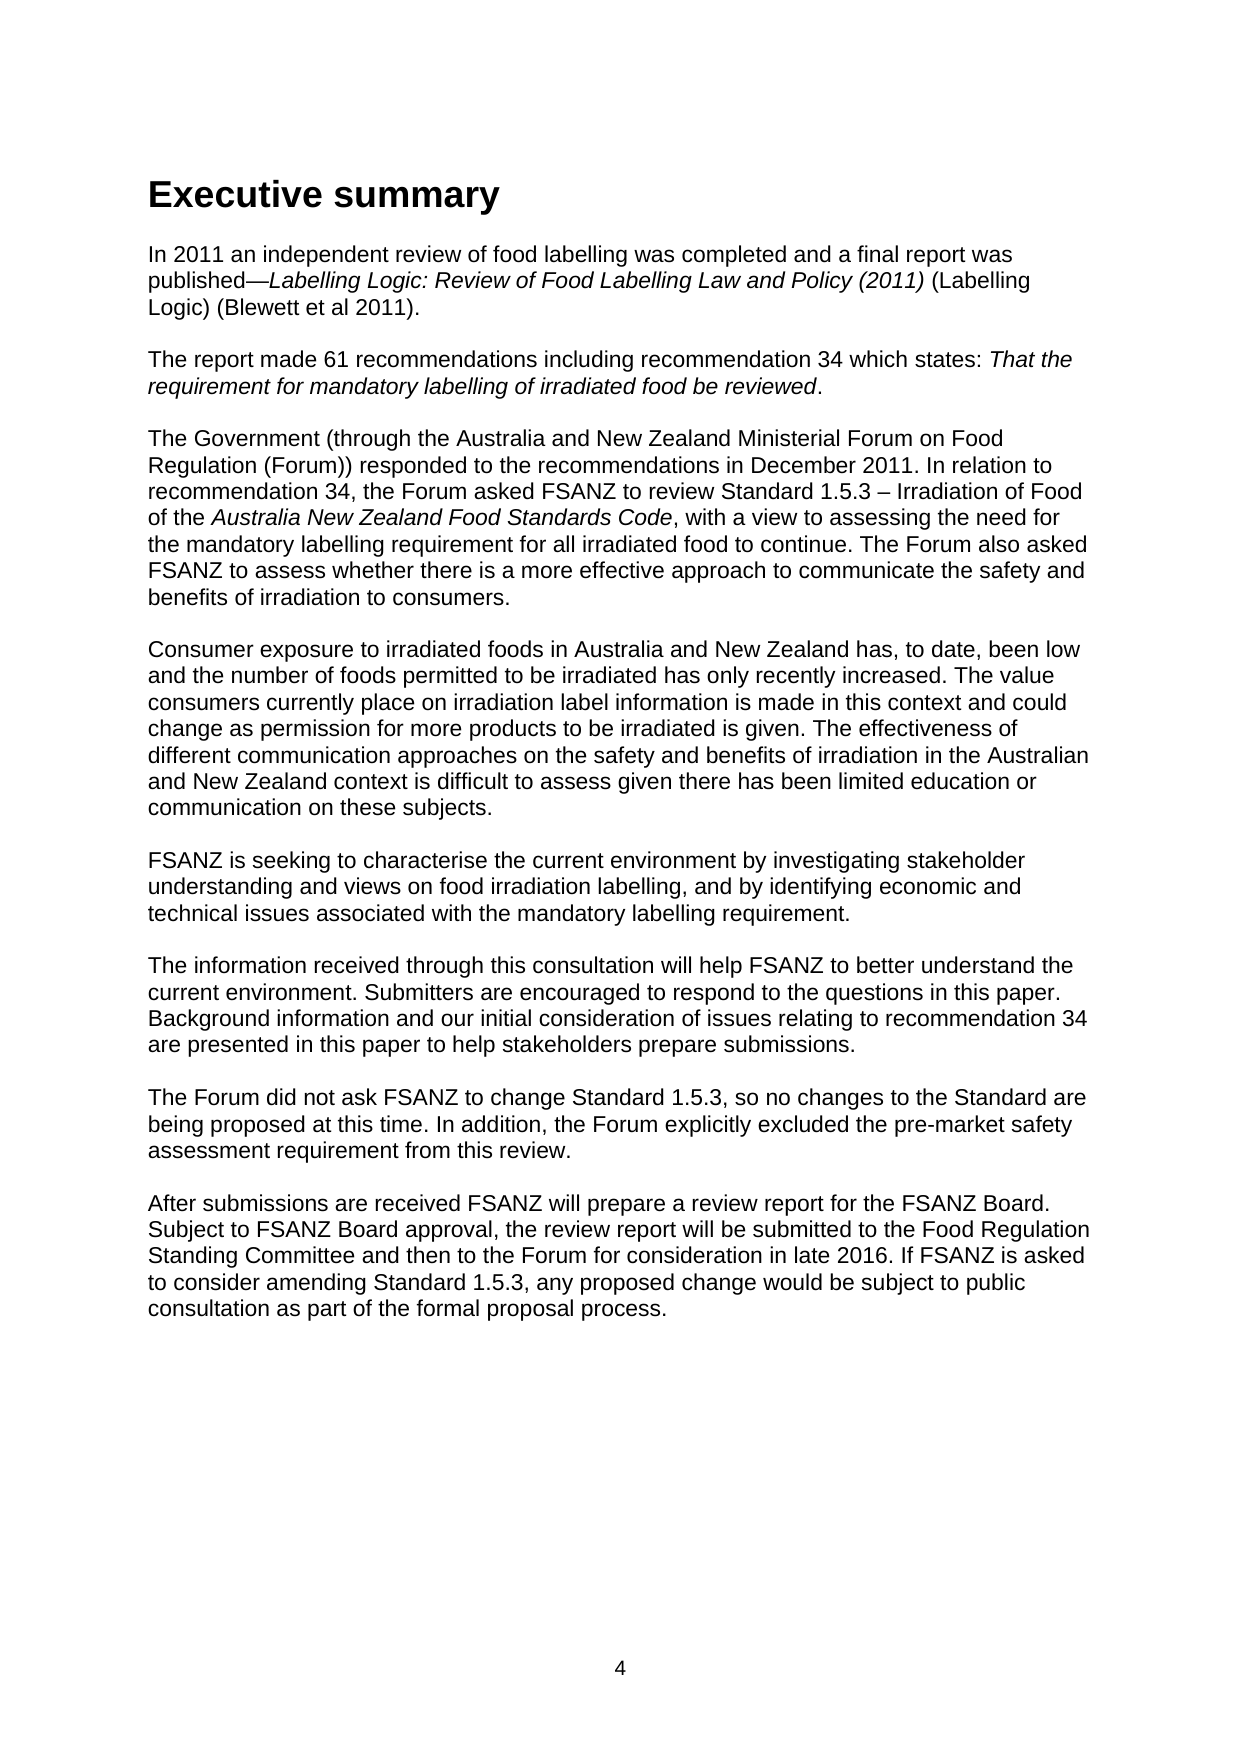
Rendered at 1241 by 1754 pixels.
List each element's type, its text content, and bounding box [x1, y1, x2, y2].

text FSANZ is seeking to characterise the current environment by investigating stakeholder understanding and views on food irradiation labelling, and by identifying economic and technical issues associated with the mandatory labelling requirement. [148, 847, 1092, 926]
text The report made 61 recommendations including recommendation 34 which states: That the requirement for mandatory labelling of irradiated food be reviewed. [148, 346, 1092, 399]
text In 2011 an independent review of food labelling was completed and a final report was published—Labelling Logic: Review of Food Labelling Law and Policy (2011) (Labelling Logic) (Blewett et al 2011). [148, 241, 1092, 320]
text Consumer exposure to irradiated foods in Australia and New Zealand has, to date, been low and the number of foods permitted to be irradiated has only recently increased. The value consumers currently place on irradiation label information is made in this context and could change as permission for more products to be irradiated is given. The effectiveness of different communication approaches on the safety and benefits of irradiation in the Australian and New Zealand context is difficult to assess given there has been limited education or communication on these subjects. [148, 636, 1092, 821]
text The Forum did not ask FSANZ to change Standard 1.5.3, so no changes to the Standard are being proposed at this time. In addition, the Forum explicitly excluded the pre-market safety assessment requirement from this review. [148, 1084, 1092, 1163]
text After submissions are received FSANZ will prepare a review report for the FSANZ Board. Subject to FSANZ Board approval, the review report will be submitted to the Food Regulation Standing Committee and then to the Forum for consideration in late 2016. If FSANZ is asked to consider amending Standard 1.5.3, any proposed change would be subject to public consultation as part of the formal proposal process. [148, 1189, 1092, 1321]
text The information received through this consultation will help FSANZ to better understand the current environment. Submitters are encouraged to respond to the questions in this paper. Background information and our initial consideration of issues relating to recommendation 34 are presented in this paper to help stakeholders prepare submissions. [148, 952, 1092, 1058]
text The Government (through the Australia and New Zealand Ministerial Forum on Food Regulation (Forum)) responded to the recommendations in December 2011. In relation to recommendation 34, the Forum asked FSANZ to review Standard 1.5.3 – Irradiation of Food of the Australia New Zealand Food Standards Code, with a view to assessing the need for the mandatory labelling requirement for all irradiated food to continue. The Forum also asked FSANZ to assess whether there is a more effective approach to communicate the safety and benefits of irradiation to consumers. [148, 425, 1092, 610]
subtitle Executive summary [148, 173, 1092, 216]
